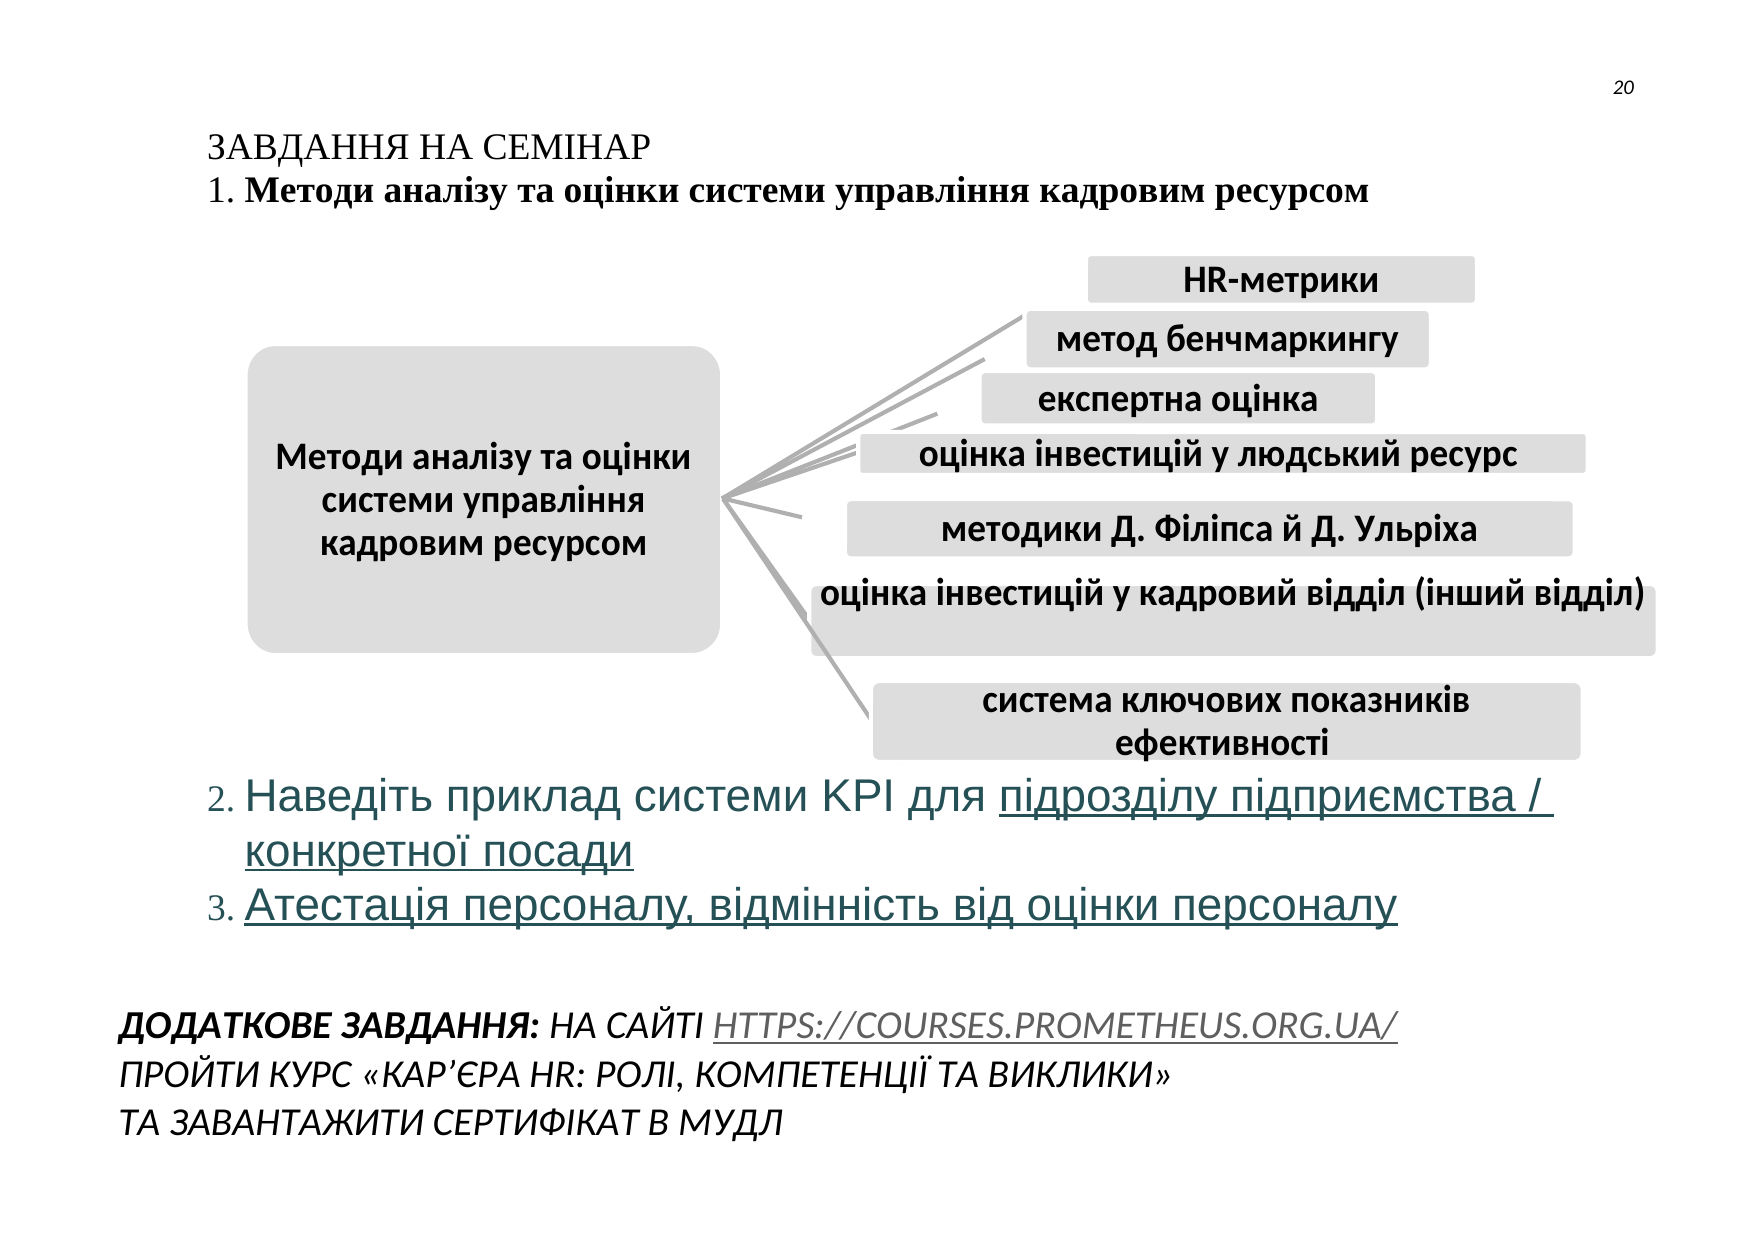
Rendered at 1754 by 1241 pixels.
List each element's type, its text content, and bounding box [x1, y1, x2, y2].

text Додаткове завдання: на сайті https://courses.prometheus.org.ua/ [118, 1000, 1636, 1049]
text та завантажити сертифікат в мудл [118, 1097, 1636, 1145]
text пройти курс «КАР’ЄРА HR: РОЛІ, КОМПЕТЕНЦІЇ ТА ВИКЛИКИ» [118, 1049, 1636, 1097]
list Атестація персоналу, відмінність від оцінки персоналу [207, 876, 1620, 930]
list Методи аналізу та оцінки системи управління кадровим ресурсом [207, 168, 1636, 211]
list Наведіть приклад системи KPI для підрозділу підприємства / конкретної посади [207, 767, 1620, 876]
text ЗАВДАННЯ НА СЕМІНАР [118, 125, 1636, 168]
